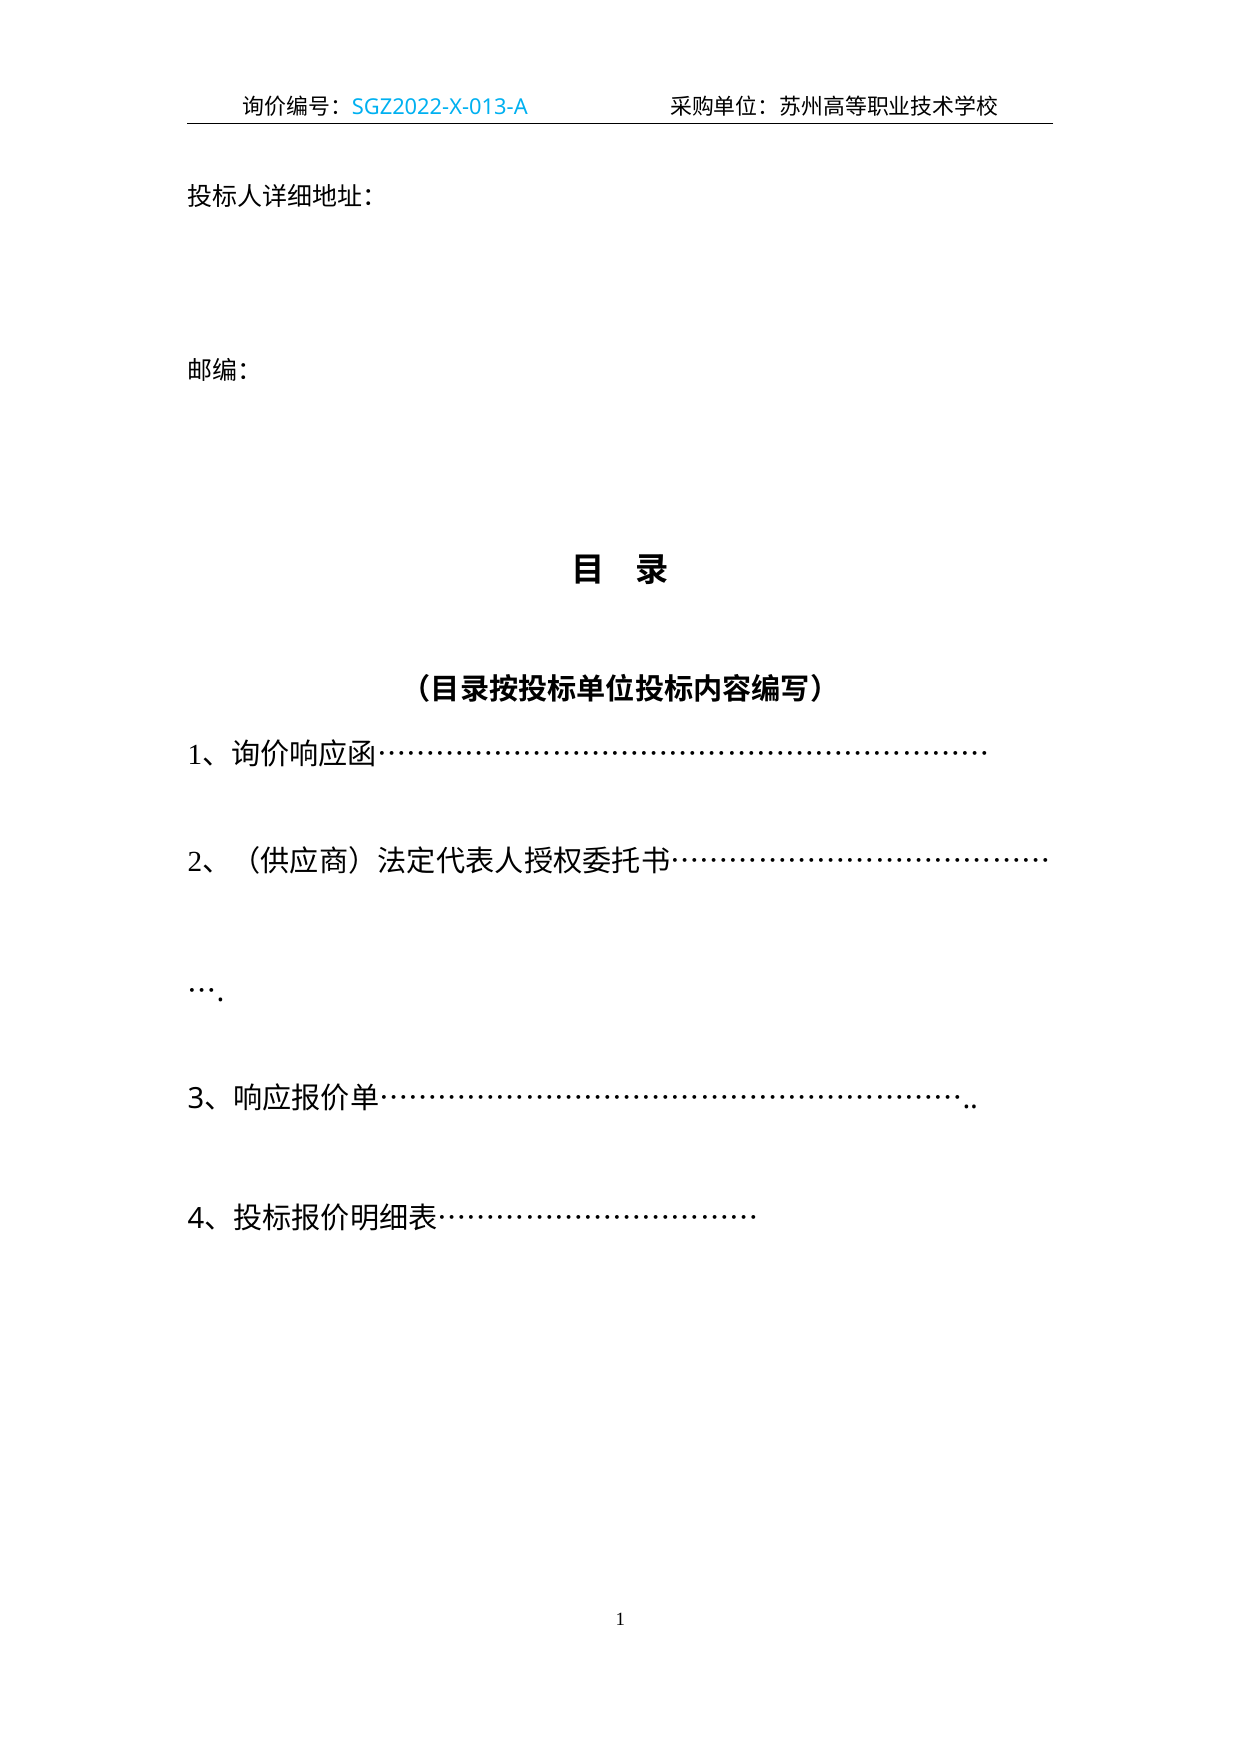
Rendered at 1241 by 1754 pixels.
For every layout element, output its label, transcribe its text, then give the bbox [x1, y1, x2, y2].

text 3、响应报价单…………………………………………………….. [187, 1064, 1053, 1129]
text 投标人详细地址： [187, 162, 1053, 227]
text （目录按投标单位投标内容编写） [187, 654, 1053, 719]
text 1、询价响应函……………………………………………………… [187, 719, 1053, 784]
text 4、投标报价明细表…………………………… [187, 1183, 1053, 1248]
text 邮编： [187, 336, 1053, 401]
text 2、（供应商）法定代表人授权委托书……………………………………. [187, 826, 1053, 1021]
title 目 录 [187, 534, 1053, 599]
